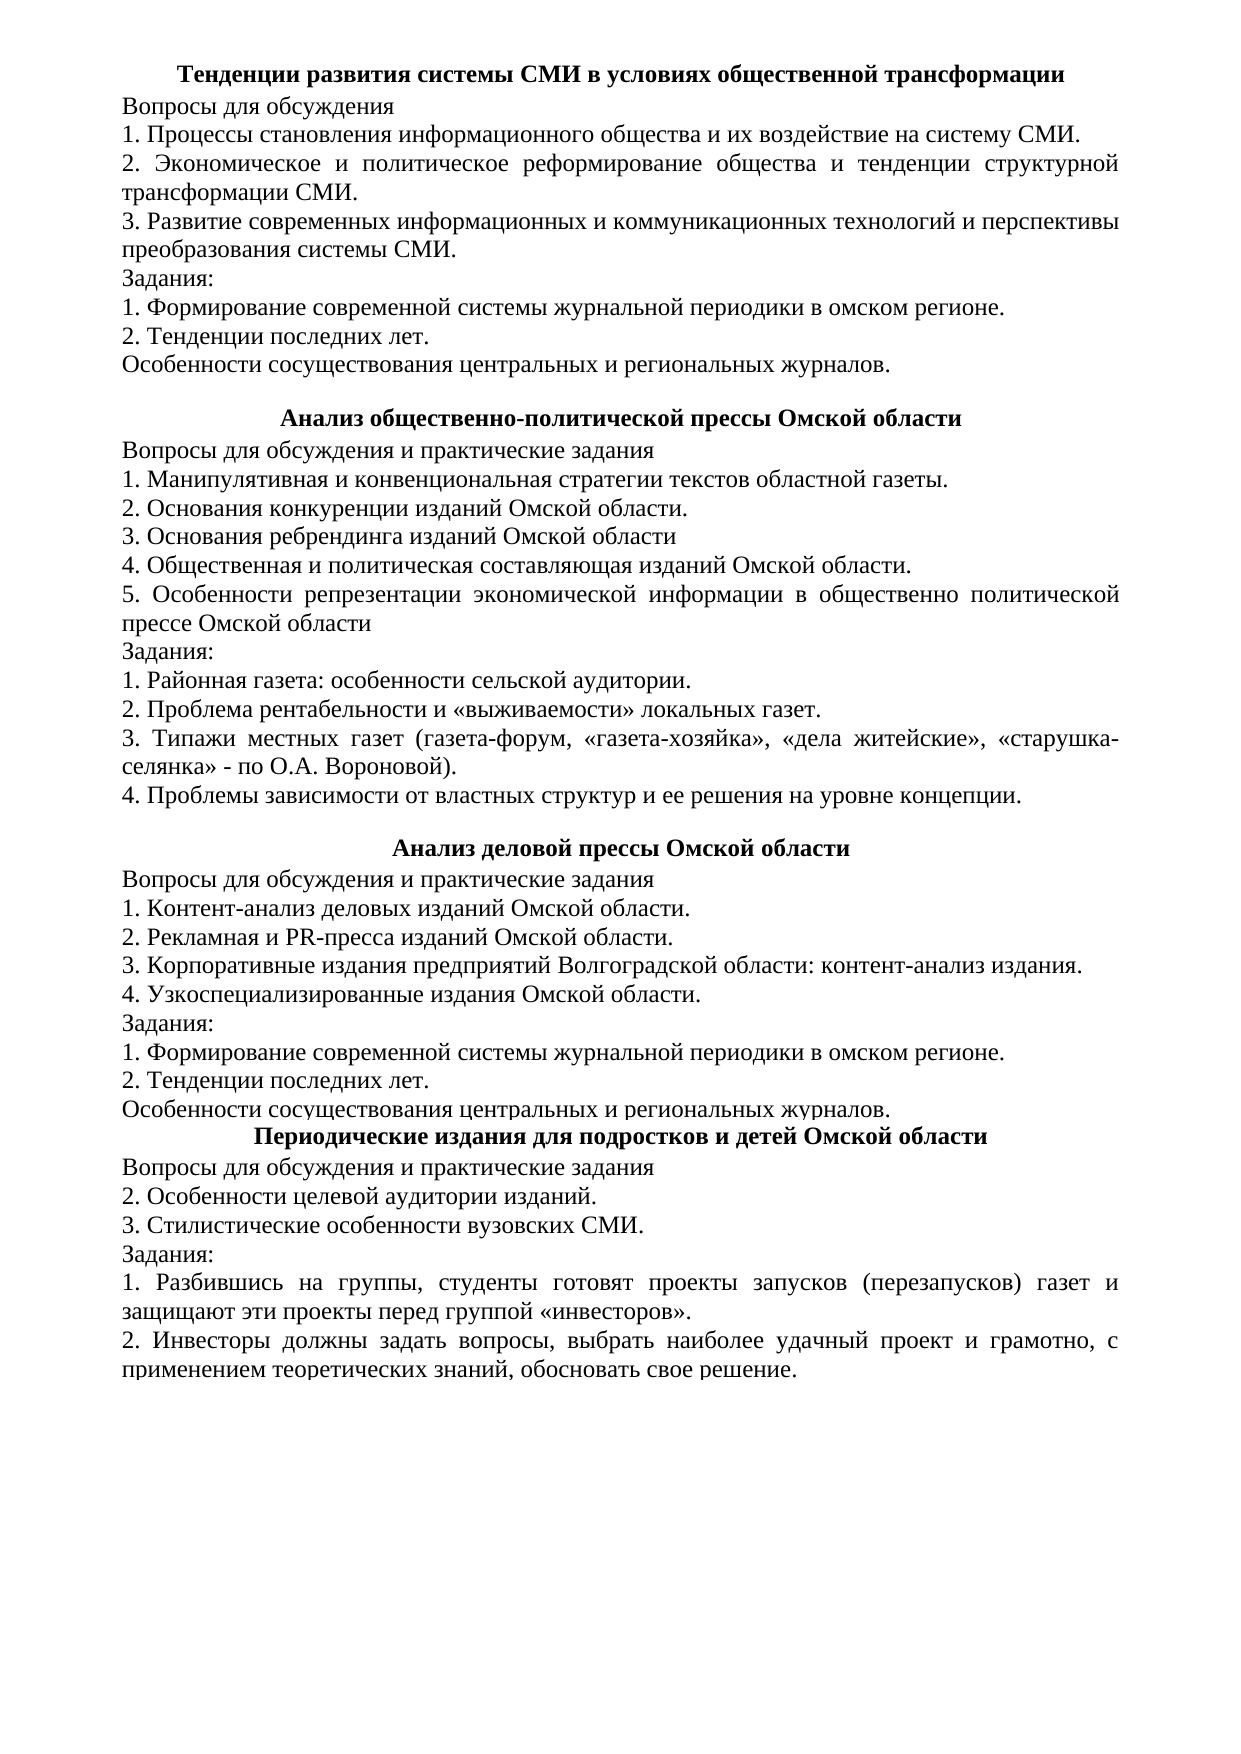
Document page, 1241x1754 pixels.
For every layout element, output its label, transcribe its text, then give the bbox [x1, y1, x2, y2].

table_cell Анализ деловой прессы Омской области [118, 833, 1124, 864]
table_header Тенденции развития системы СМИ в условиях общественной трансформации [118, 59, 1124, 91]
table_cell Вопросы для обсуждения и практические задания 1. Контент-анализ деловых изданий Омской области. 2. Рекламная и PR-пресса изданий Омской области. 3. Корпоративные издания предприятий Волгоградской области: контент-анализ издания. 4. Узкоспециализированные издания Омской области. Задания: 1. Формирование современной системы журнальной периодики в омском регионе. 2. Тенденции последних лет. Особенности сосуществования центральных и региональных журналов. [118, 864, 1124, 1119]
table_cell Анализ общественно-политической прессы Омской области [118, 404, 1124, 435]
table_cell Периодические издания для подростков и детей Омской области [118, 1121, 1124, 1152]
table_cell Вопросы для обсуждения и практические задания 2. Особенности целевой аудитории изданий. 3. Стилистические особенности вузовских СМИ. Задания: 1. Разбившись на группы, студенты готовят проекты запусков (перезапусков) газет и защищают эти проекты перед группой «инвесторов». 2. Инвесторы должны задать вопросы, выбрать наиболее удачный проект и грамотно, с применением теоретических знаний, обосновать свое решение. [118, 1153, 1124, 1379]
table_cell Вопросы для обсуждения 1. Процессы становления информационного общества и их воздействие на систему СМИ. 2. Экономическое и политическое реформирование общества и тенденции структурной трансформации СМИ. 3. Развитие современных информационных и коммуникационных технологий и перспективы преобразования системы СМИ. Задания: 1. Формирование современной системы журнальной периодики в омском регионе. 2. Тенденции последних лет. Особенности сосуществования центральных и региональных журналов. [118, 91, 1124, 402]
table_cell Вопросы для обсуждения и практические задания 1. Манипулятивная и конвенциональная стратегии текстов областной газеты. 2. Основания конкуренции изданий Омской области. 3. Основания ребрендинга изданий Омской области 4. Общественная и политическая составляющая изданий Омской области. 5. Особенности репрезентации экономической информации в общественно политической прессе Омской области Задания: 1. Районная газета: особенности сельской аудитории. 2. Проблема рентабельности и «выживаемости» локальных газет. 3. Типажи местных газет (газета-форум, «газета-хозяйка», «дела житейские», «старушка- селянка» - по О.А. Вороновой). 4. Проблемы зависимости от властных структур и ее решения на уровне концепции. [118, 435, 1124, 831]
